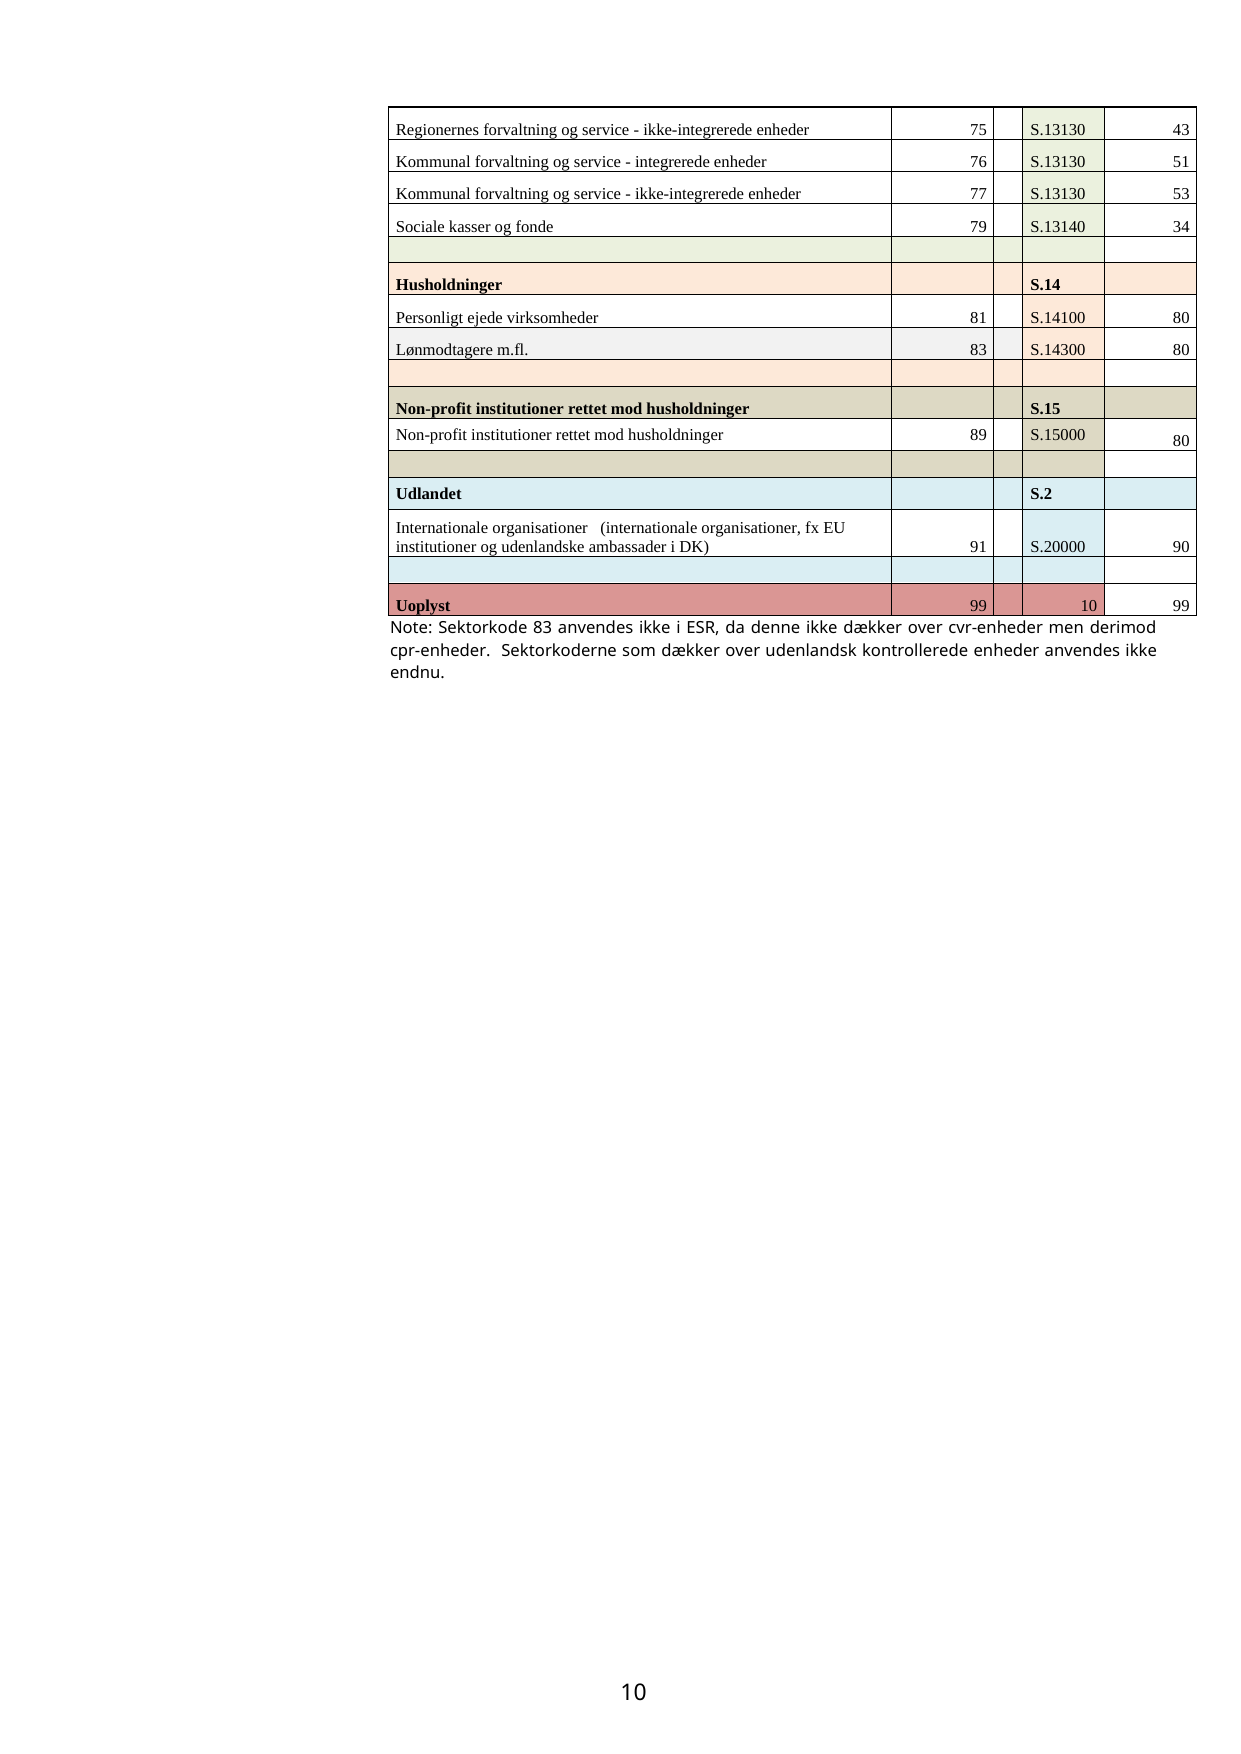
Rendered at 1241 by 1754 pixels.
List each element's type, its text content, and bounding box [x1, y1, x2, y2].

table_cell 79 [892, 204, 993, 236]
table_cell S.20000 [1023, 510, 1104, 556]
table_cell 34 [1105, 204, 1196, 236]
table_cell [389, 451, 891, 477]
table_cell Personligt ejede virksomheder [389, 295, 891, 327]
table_cell [389, 557, 891, 582]
table_cell [389, 360, 891, 386]
table_cell [994, 387, 1022, 418]
table_cell [892, 237, 993, 262]
table_cell [892, 557, 993, 582]
table_cell 80 [1105, 419, 1196, 450]
table_cell Lønmodtagere m.fl. [389, 328, 891, 359]
table_cell [994, 478, 1022, 509]
table_cell 81 [892, 295, 993, 327]
table_cell Udlandet [389, 478, 891, 509]
table_cell 90 [1105, 510, 1196, 556]
table_cell Kommunal forvaltning og service - integrerede enheder [389, 140, 891, 171]
table_cell 43 [1105, 108, 1196, 139]
table_cell [1105, 557, 1196, 582]
table_cell 76 [892, 140, 993, 171]
table_cell S.14100 [1023, 295, 1104, 327]
table_cell Internationale organisationer (internationale organisationer, fx EU institutioner og udenlandske ambassader i DK) [389, 510, 891, 556]
table_cell [389, 237, 891, 262]
table_cell [892, 387, 993, 418]
table_cell [994, 295, 1022, 327]
table_cell Kommunal forvaltning og service - ikke-integrerede enheder [389, 172, 891, 203]
table_cell S.13130 [1023, 108, 1104, 139]
table_cell 99 [892, 584, 993, 615]
table_cell 80 [1105, 295, 1196, 327]
table_cell 53 [1105, 172, 1196, 203]
table_cell 80 [1105, 328, 1196, 359]
table_cell [892, 360, 993, 386]
table_cell Non-profit institutioner rettet mod husholdninger [389, 387, 891, 418]
table_cell [994, 263, 1022, 294]
table_cell [994, 172, 1022, 203]
table_cell 51 [1105, 140, 1196, 171]
table_cell S.14300 [1023, 328, 1104, 359]
table_cell [1105, 263, 1196, 294]
table_cell [994, 108, 1022, 139]
table_cell [994, 510, 1022, 556]
table_cell S.2 [1023, 478, 1104, 509]
table_cell [994, 584, 1022, 615]
table_cell [994, 451, 1022, 477]
table_cell Regionernes forvaltning og service - ikke-integrerede enheder [389, 108, 891, 139]
table_cell [1023, 557, 1104, 582]
table_cell [892, 451, 993, 477]
table_cell [1023, 237, 1104, 262]
table_cell [994, 419, 1022, 450]
text Note: Sektorkode 83 anvendes ikke i ESR, da denne ikke dækker over cvr-enheder men derimod cpr-enheder. Sektorkoderne som dækker over udenlandsk kontrollerede enheder anvendes ikke endnu. [390, 616, 1157, 684]
table_cell S.13130 [1023, 140, 1104, 171]
table_cell 99 [1105, 584, 1196, 615]
table_cell S.15000 [1023, 419, 1104, 450]
table_cell [994, 360, 1022, 386]
table_cell [892, 263, 993, 294]
table_cell 89 [892, 419, 993, 450]
table_cell S.13140 [1023, 204, 1104, 236]
table_cell Sociale kasser og fonde [389, 204, 891, 236]
table_cell [994, 204, 1022, 236]
table_cell S.15 [1023, 387, 1104, 418]
table_cell Husholdninger [389, 263, 891, 294]
table_cell S.14 [1023, 263, 1104, 294]
table_cell [994, 140, 1022, 171]
table_cell 75 [892, 108, 993, 139]
table_cell [994, 237, 1022, 262]
table_cell [1105, 387, 1196, 418]
table_cell [1105, 237, 1196, 262]
table_cell 77 [892, 172, 993, 203]
table_cell Non-profit institutioner rettet mod husholdninger [389, 419, 891, 450]
table_cell [1023, 360, 1104, 386]
table_cell [1105, 451, 1196, 477]
table_cell [994, 328, 1022, 359]
table_cell S.13130 [1023, 172, 1104, 203]
table_cell [994, 557, 1022, 582]
table_cell 83 [892, 328, 993, 359]
table_cell Uoplyst [389, 584, 891, 615]
table_cell 91 [892, 510, 993, 556]
table_cell 10 [1023, 584, 1104, 615]
table_cell [1105, 360, 1196, 386]
table_cell [1023, 451, 1104, 477]
table_cell [892, 478, 993, 509]
table_cell [1105, 478, 1196, 509]
